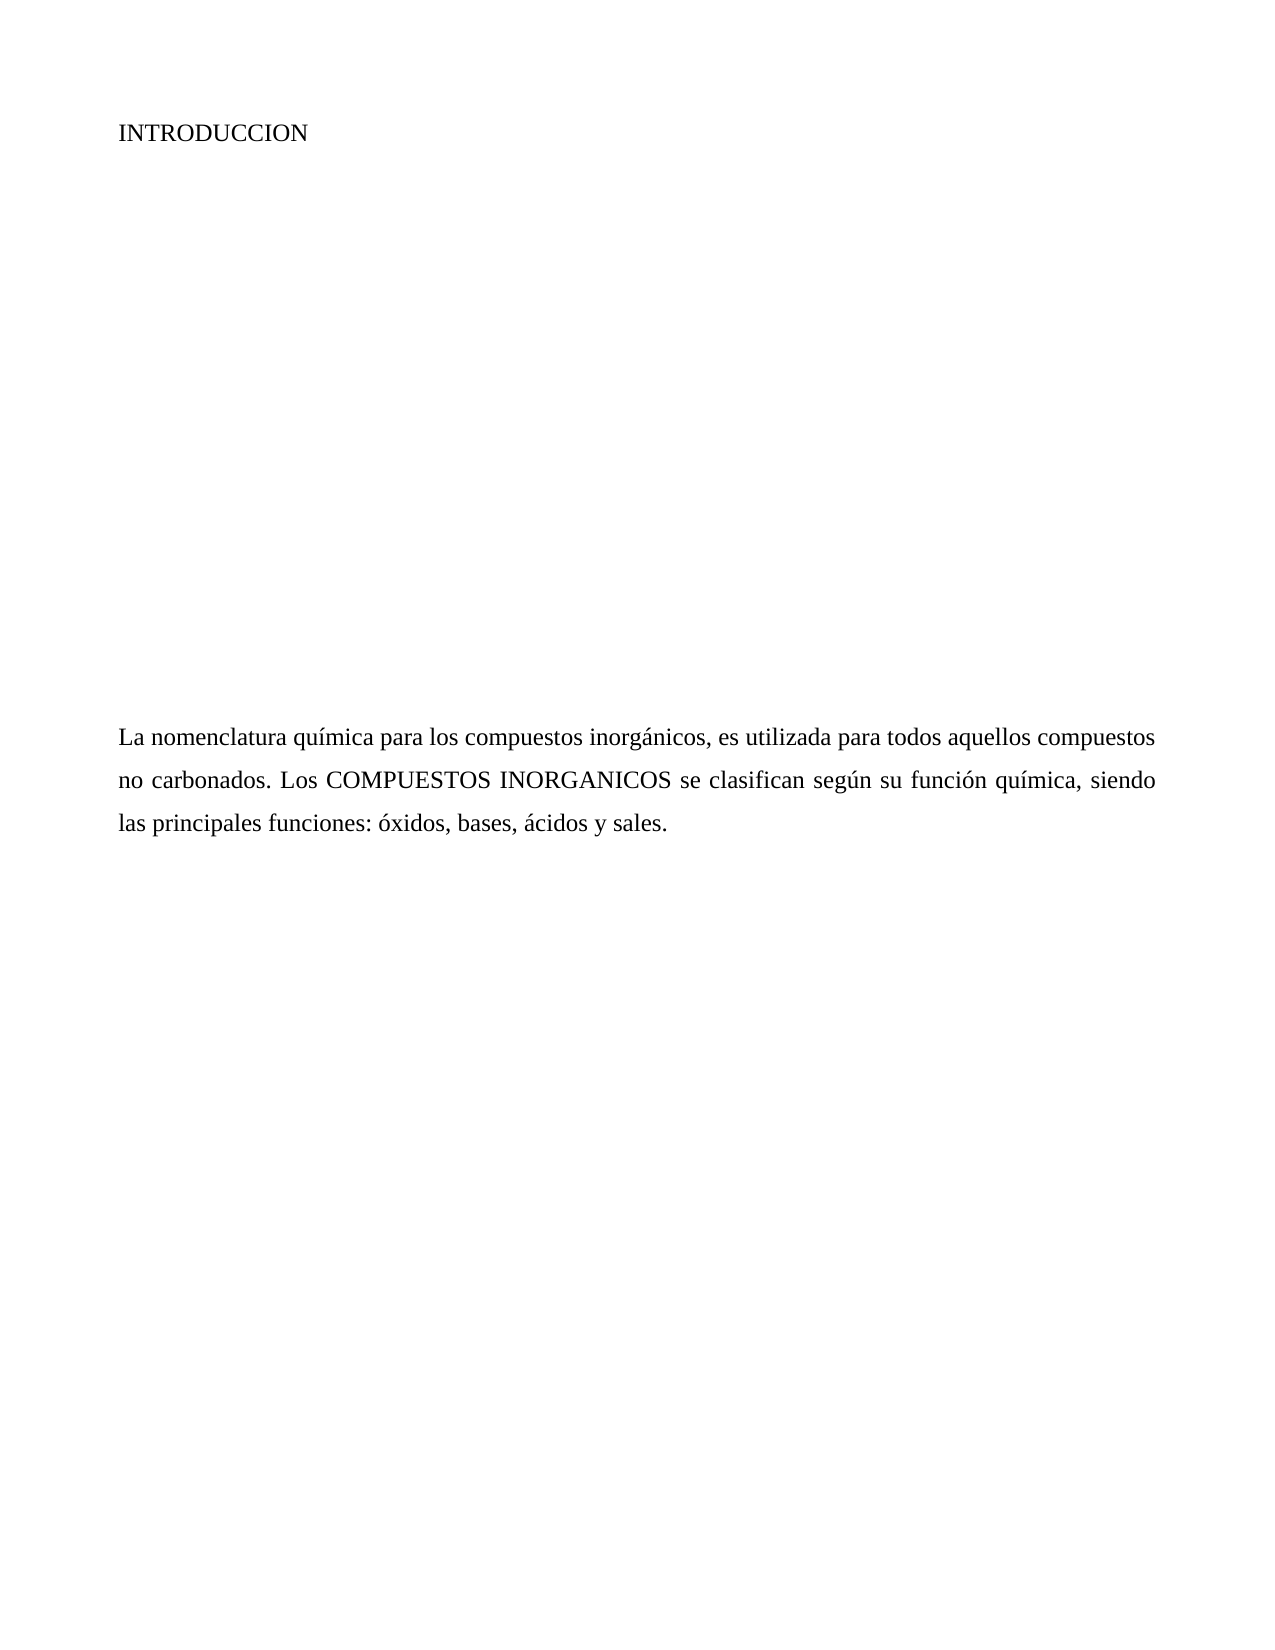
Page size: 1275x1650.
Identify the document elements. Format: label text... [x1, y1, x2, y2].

text La nomenclatura química para los compuestos inorgánicos, es utilizada para todos aquellos compuestos no carbonados. Los COMPUESTOS INORGANICOS se clasifican según su función química, siendo las principales funciones: óxidos, bases, ácidos y sales. [118, 722, 1157, 837]
text INTRODUCCION [118, 118, 1157, 147]
